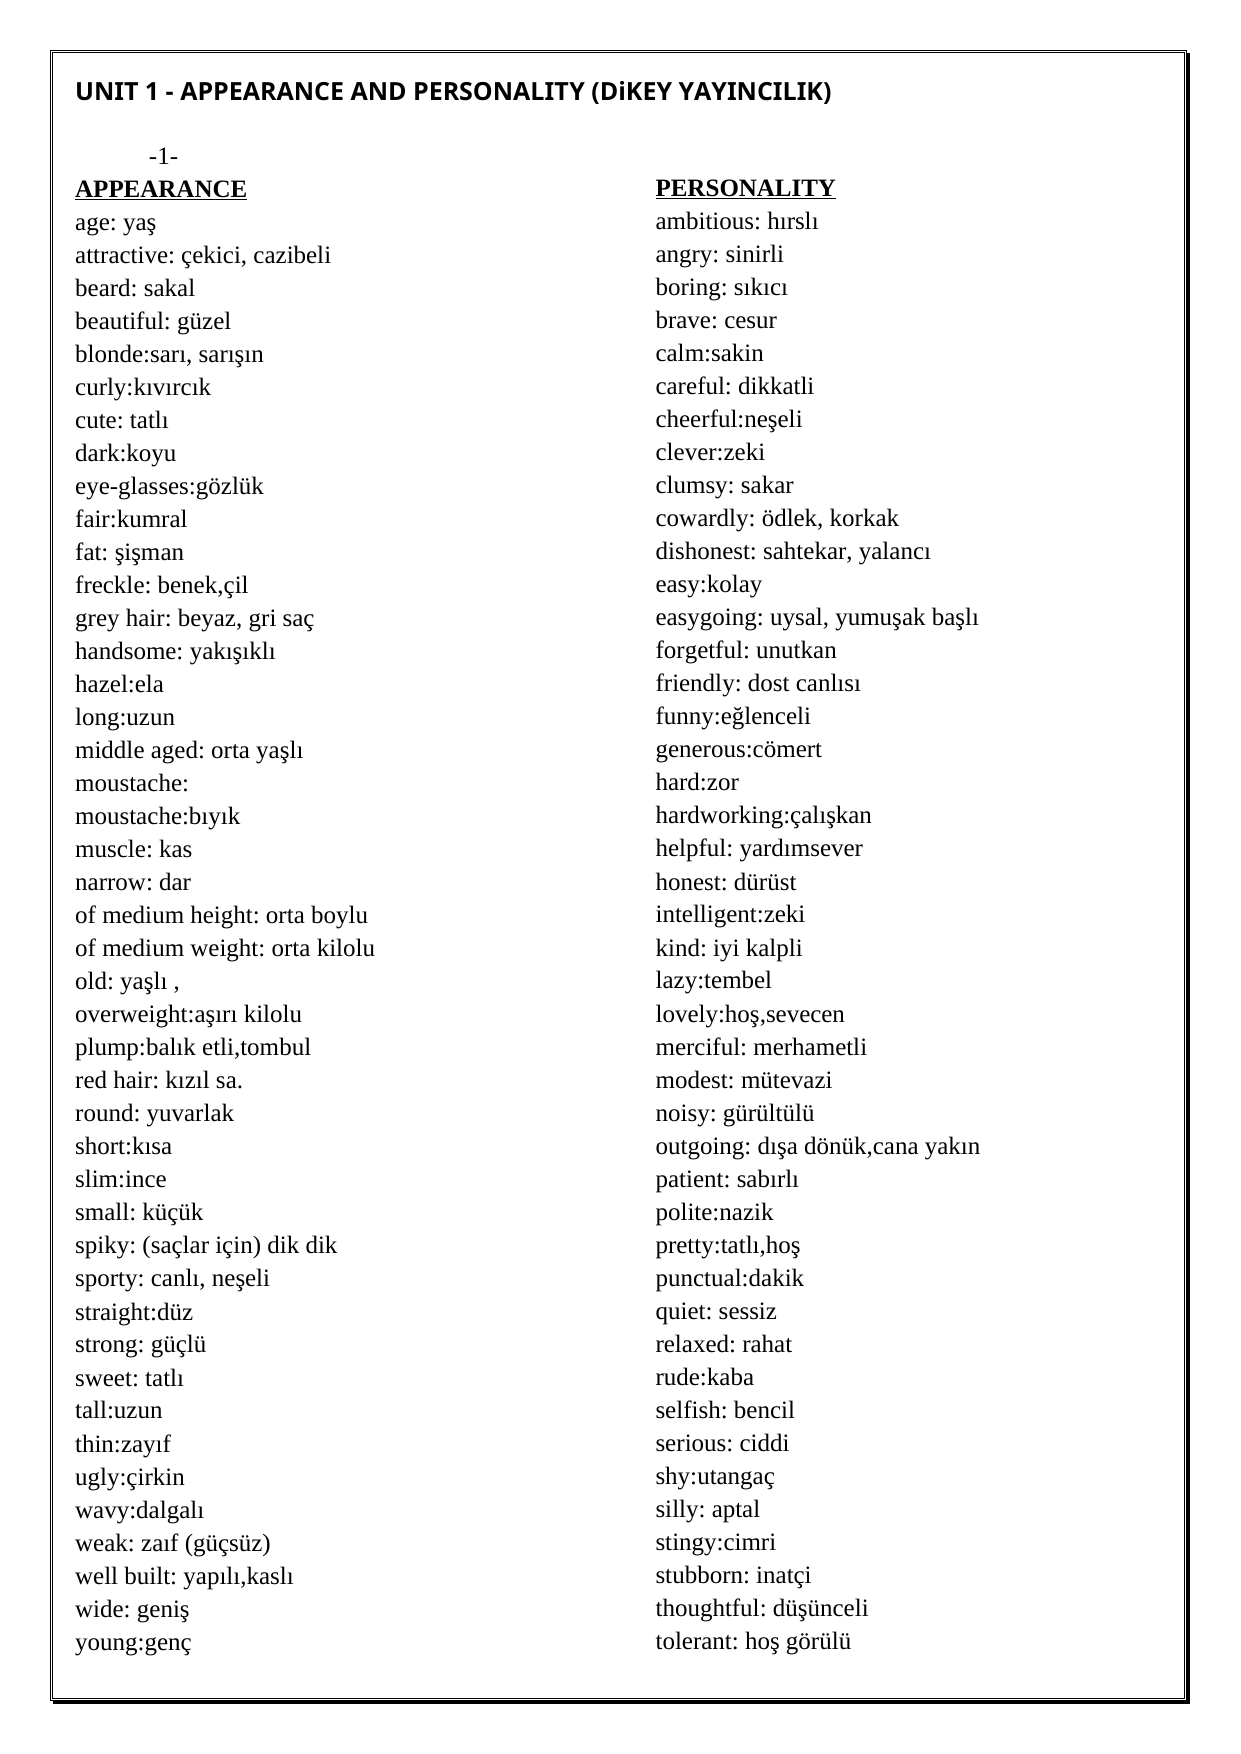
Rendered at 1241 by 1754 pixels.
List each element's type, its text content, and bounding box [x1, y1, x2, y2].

text short:kısa [75, 1131, 582, 1160]
text easygoing: uysal, yumuşak başlı [655, 602, 1162, 631]
text narrow: dar [75, 867, 582, 896]
text eye-glasses:gözlük [75, 471, 582, 500]
text old: yaşlı , [75, 966, 582, 995]
text calm:sakin [655, 338, 1162, 367]
text long:uzun [75, 702, 582, 731]
text overweight:aşırı kilolu [75, 999, 582, 1028]
text noisy: gürültülü [655, 1098, 1162, 1126]
text kind: iyi kalpli [655, 933, 1162, 961]
text attractive: çekici, cazibeli [75, 240, 582, 269]
text relaxed: rahat [655, 1329, 1162, 1358]
text of medium weight: orta kilolu [75, 933, 582, 962]
text moustache:bıyık [75, 801, 582, 830]
text cheerful:neşeli [655, 404, 1162, 433]
text cute: tatlı [75, 405, 582, 434]
text handsome: yakışıklı [75, 636, 582, 665]
text strong: güçlü [75, 1329, 582, 1358]
text boring: sıkıcı [655, 272, 1162, 301]
text easy:kolay [655, 569, 1162, 598]
text shy:utangaç [655, 1461, 1162, 1490]
text punctual:dakik [655, 1263, 1162, 1292]
text well built: yapılı,kaslı [75, 1561, 582, 1589]
text grey hair: beyaz, gri saç [75, 603, 582, 632]
text straight:düz [75, 1297, 582, 1325]
text honest: dürüst [655, 867, 1162, 895]
text quiet: sessiz [655, 1296, 1162, 1324]
text young:genç [75, 1627, 582, 1656]
text small: küçük [75, 1197, 582, 1226]
text tolerant: hoş görülü [655, 1626, 1162, 1655]
text generous:cömert [655, 734, 1162, 763]
text dark:koyu [75, 438, 582, 467]
text angry: sinirli [655, 239, 1162, 268]
text muscle: kas [75, 834, 582, 863]
text fair:kumral [75, 504, 582, 533]
text serious: ciddi [655, 1428, 1162, 1457]
text dishonest: sahtekar, yalancı [655, 536, 1162, 565]
text stubborn: inatçi [655, 1560, 1162, 1589]
text wavy:dalgalı [75, 1495, 582, 1523]
text spiky: (saçlar için) dik dik [75, 1231, 582, 1259]
text ambitious: hırslı [655, 206, 1162, 235]
text beautiful: güzel [75, 306, 582, 335]
text tall:uzun [75, 1396, 582, 1424]
text sporty: canlı, neşeli [75, 1263, 582, 1292]
text plump:balık etli,tombul [75, 1032, 582, 1061]
text middle aged: orta yaşlı [75, 735, 582, 764]
text outgoing: dışa dönük,cana yakın [655, 1131, 1162, 1159]
text helpful: yardımsever [655, 833, 1162, 862]
text selfish: bencil [655, 1395, 1162, 1424]
text lovely:hoş,sevecen [655, 999, 1162, 1027]
text pretty:tatlı,hoş [655, 1230, 1162, 1258]
text freckle: benek,çil [75, 570, 582, 599]
text round: yuvarlak [75, 1098, 582, 1127]
text beard: sakal [75, 273, 582, 302]
text funny:eğlenceli [655, 701, 1162, 730]
text brave: cesur [655, 305, 1162, 334]
text fat: şişman [75, 537, 582, 566]
text intelligent:zeki [655, 899, 1162, 928]
text moustache: [75, 768, 582, 797]
text polite:nazik [655, 1197, 1162, 1226]
text forgetful: unutkan [655, 635, 1162, 664]
text APPEARANCE [75, 174, 582, 203]
text of medium height: orta boylu [75, 900, 582, 929]
text silly: aptal [655, 1494, 1162, 1523]
text clever:zeki [655, 437, 1162, 466]
text age: yaş [75, 207, 582, 236]
text -1- [75, 141, 582, 169]
text hazel:ela [75, 669, 582, 698]
text thoughtful: düşünceli [655, 1593, 1162, 1622]
text lazy:tembel [655, 966, 1162, 994]
text red hair: kızıl sa. [75, 1065, 582, 1094]
text curly:kıvırcık [75, 372, 582, 401]
text PERSONALITY [655, 173, 1162, 202]
text cowardly: ödlek, korkak [655, 503, 1162, 532]
text ugly:çirkin [75, 1462, 582, 1490]
text merciful: merhametli [655, 1032, 1162, 1060]
text rude:kaba [655, 1362, 1162, 1391]
text hard:zor [655, 767, 1162, 796]
text slim:ince [75, 1164, 582, 1193]
text thin:zayıf [75, 1429, 582, 1457]
text hardworking:çalışkan [655, 801, 1162, 829]
text clumsy: sakar [655, 470, 1162, 499]
text blonde:sarı, sarışın [75, 339, 582, 368]
text modest: mütevazi [655, 1065, 1162, 1093]
text patient: sabırlı [655, 1164, 1162, 1192]
text careful: dikkatli [655, 371, 1162, 400]
text weak: zaıf (güçsüz) [75, 1528, 582, 1556]
text friendly: dost canlısı [655, 668, 1162, 697]
text sweet: tatlı [75, 1363, 582, 1391]
text wide: geniş [75, 1594, 582, 1622]
text stingy:cimri [655, 1527, 1162, 1556]
